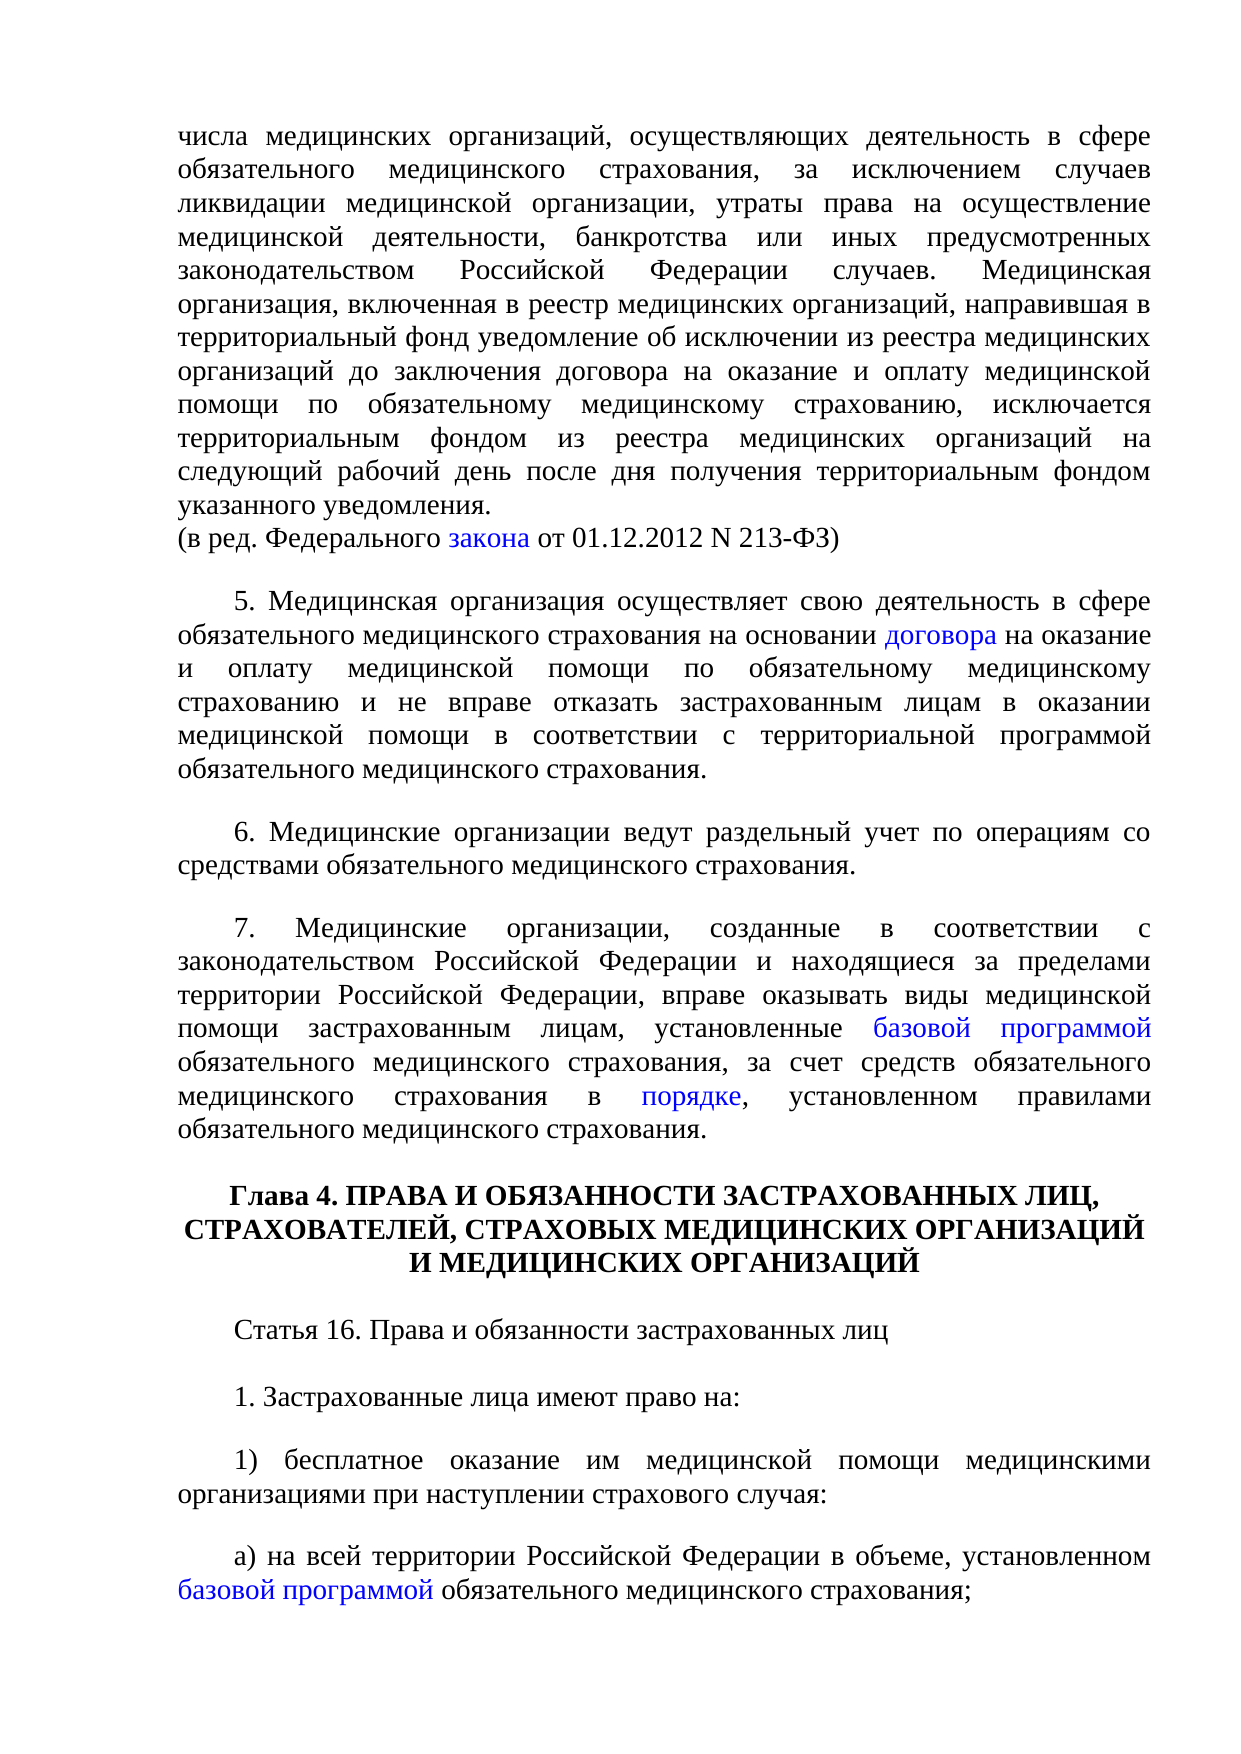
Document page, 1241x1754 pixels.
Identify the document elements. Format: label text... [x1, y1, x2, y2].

title И МЕДИЦИНСКИХ ОРГАНИЗАЦИЙ [177, 1245, 1152, 1279]
title СТРАХОВАТЕЛЕЙ, СТРАХОВЫХ МЕДИЦИНСКИХ ОРГАНИЗАЦИЙ [177, 1212, 1152, 1245]
text 5. Медицинская организация осуществляет свою деятельность в сфере обязательного медицинского страхования на основании договора на оказание и оплату медицинской помощи по обязательному медицинскому страхованию и не вправе отказать застрахованным лицам в оказании медицинской помощи в соответствии с территориальной программой обязательного медицинского страхования. [177, 583, 1152, 784]
text а) на всей территории Российской Федерации в объеме, установленном базовой программой обязательного медицинского страхования; [177, 1538, 1152, 1606]
text 6. Медицинские организации ведут раздельный учет по операциям со средствами обязательного медицинского страхования. [177, 814, 1152, 881]
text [177, 118, 1152, 521]
text 1. Застрахованные лица имеют право на: [177, 1379, 1152, 1413]
title Глава 4. ПРАВА И ОБЯЗАННОСТИ ЗАСТРАХОВАННЫХ ЛИЦ, [177, 1178, 1152, 1212]
text 1) бесплатное оказание им медицинской помощи медицинскими организациями при наступлении страхового случая: [177, 1442, 1152, 1509]
text Статья 16. Права и обязанности застрахованных лиц [177, 1312, 1152, 1346]
text 7. Медицинские организации, созданные в соответствии с законодательством Российской Федерации и находящиеся за пределами территории Российской Федерации, вправе оказывать виды медицинской помощи застрахованным лицам, установленные базовой программой обязательного медицинского страхования, за счет средств обязательного медицинского страхования в порядке, установленном правилами обязательного медицинского страхования. [177, 910, 1152, 1145]
text (в ред. Федерального закона от 01.12.2012 N 213-ФЗ) [177, 521, 1152, 554]
